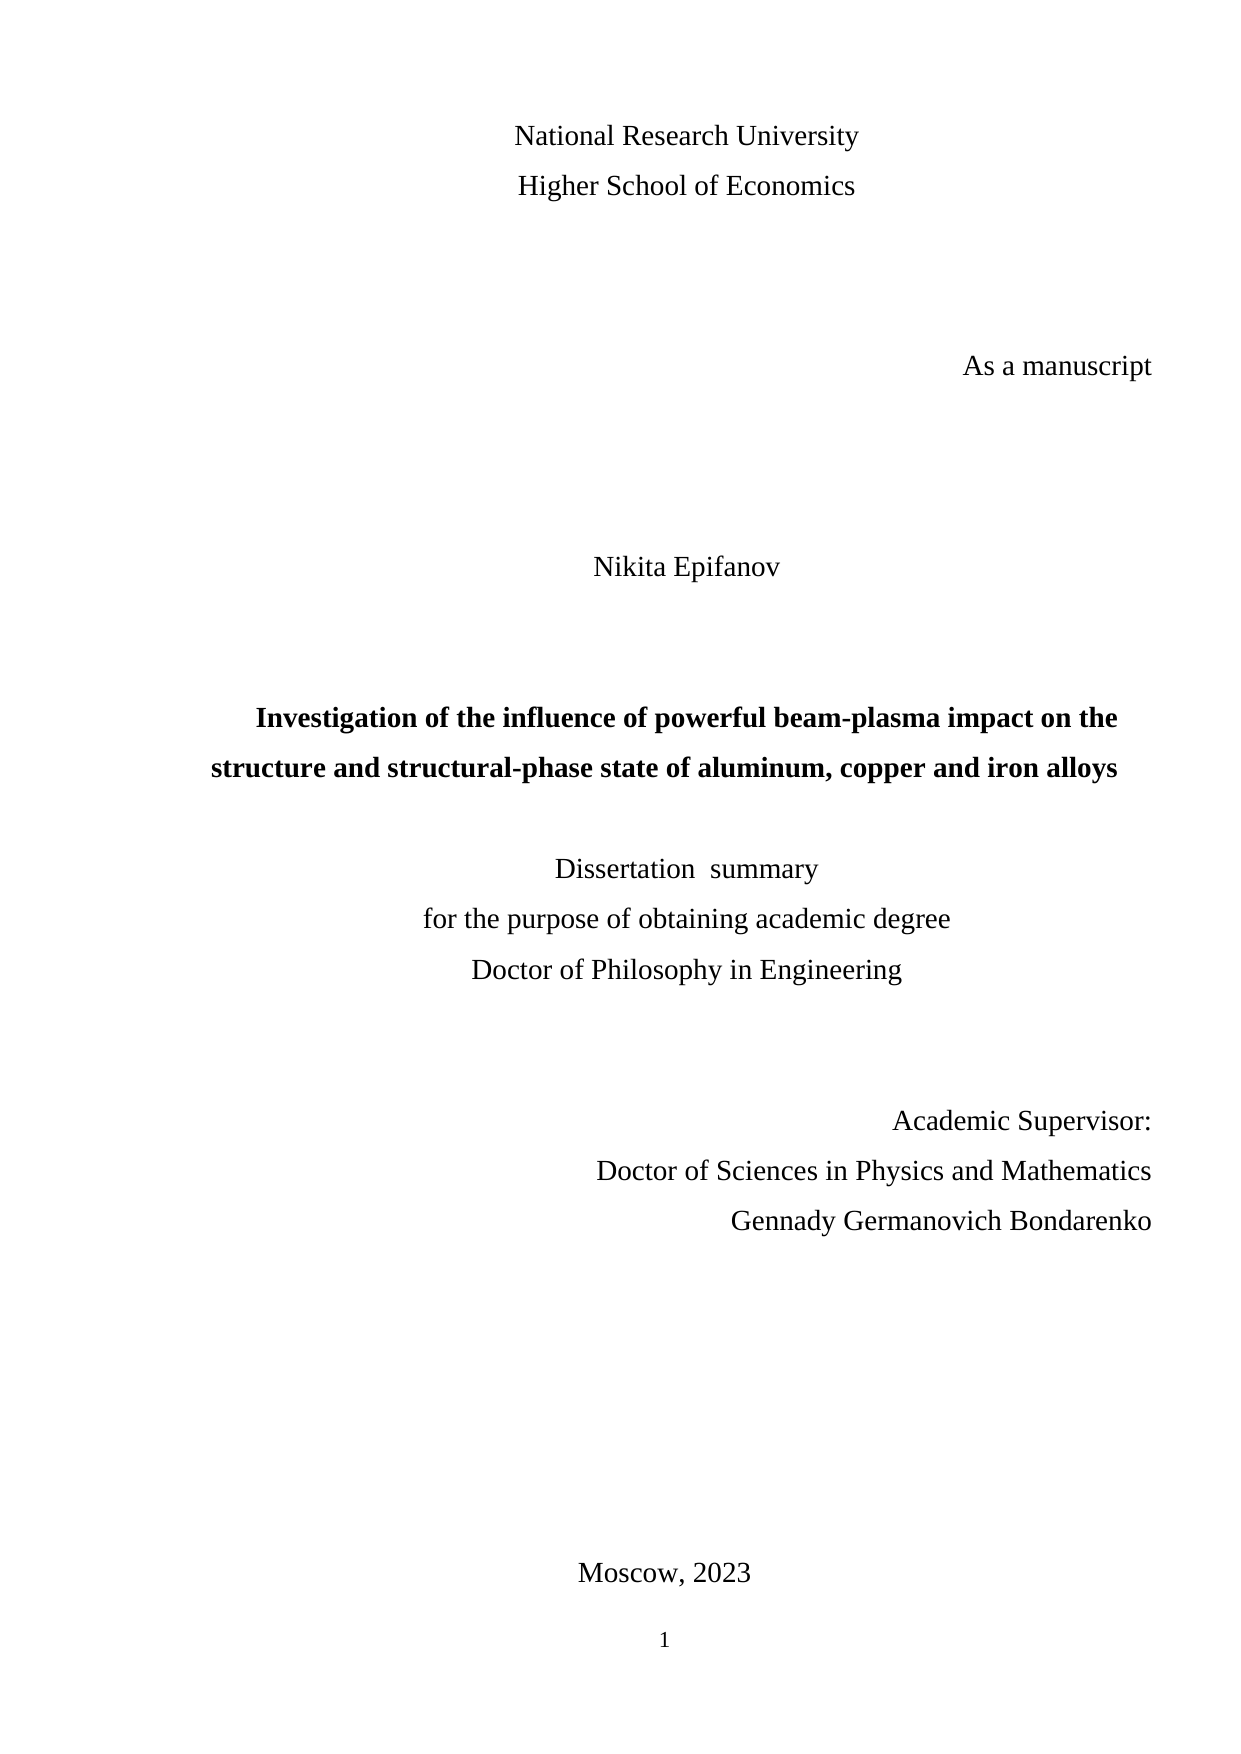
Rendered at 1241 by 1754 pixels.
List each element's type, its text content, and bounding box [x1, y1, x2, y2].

text Moscow, 2023 [177, 1556, 1152, 1589]
text Gennady Germanovich Bondarenko [177, 1203, 1152, 1237]
text Investigation of the influence of powerful beam-plasma impact on the structure and structural-phase state of aluminum, copper and iron alloys [177, 700, 1152, 784]
text Nikita Epifanov [177, 549, 1152, 583]
text Higher School of Economics [177, 168, 1152, 202]
text for the purpose of obtaining academic degree [177, 902, 1152, 935]
text Dissertation summary [177, 851, 1152, 885]
text Doctor of Philosophy in Engineering [177, 952, 1152, 985]
text Academic Supervisor: [177, 1103, 1152, 1136]
text As a manuscript [177, 348, 1152, 382]
text National Research University [177, 118, 1152, 152]
text Doctor of Sciences in Physics and Mathematics [177, 1153, 1152, 1187]
